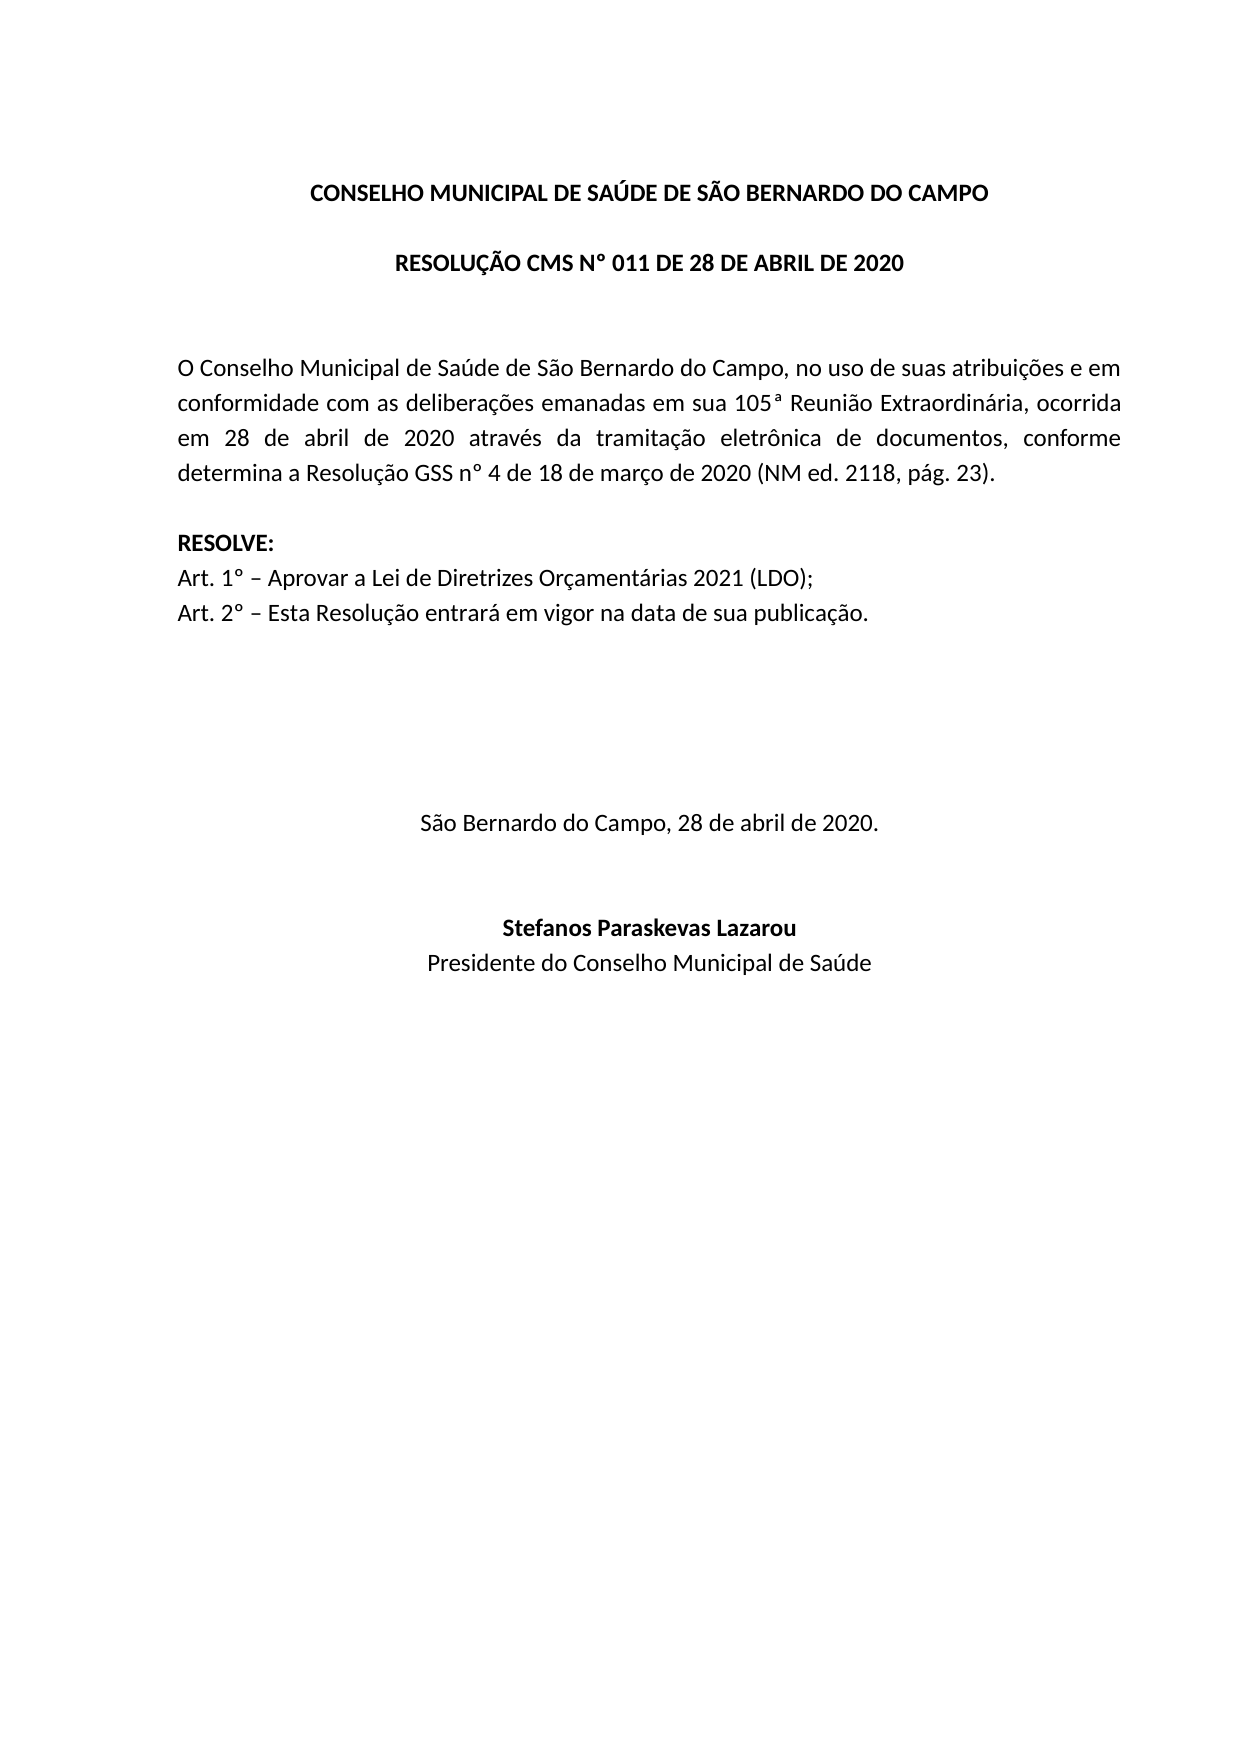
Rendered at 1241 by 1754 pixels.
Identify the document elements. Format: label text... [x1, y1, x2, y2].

text RESOLUÇÃO CMS Nº 011 DE 28 DE ABRIL DE 2020 [177, 247, 1122, 278]
text Stefanos Paraskevas Lazarou [177, 912, 1122, 943]
text O Conselho Municipal de Saúde de São Bernardo do Campo, no uso de suas atribuições e em conformidade com as deliberações emanadas em sua 105ª Reunião Extraordinária, ocorrida em 28 de abril de 2020 através da tramitação eletrônica de documentos, conforme determina a Resolução GSS nº 4 de 18 de março de 2020 (NM ed. 2118, pág. 23). [177, 352, 1122, 488]
text RESOLVE: [177, 527, 1122, 558]
list Art. 1º – Aprovar a Lei de Diretrizes Orçamentárias 2021 (LDO); [177, 562, 1122, 593]
list Art. 2º – Esta Resolução entrará em vigor na data de sua publicação. [177, 597, 1122, 628]
text CONSELHO MUNICIPAL DE SAÚDE DE SÃO BERNARDO DO CAMPO [177, 177, 1122, 208]
text Presidente do Conselho Municipal de Saúde [177, 947, 1122, 978]
text São Bernardo do Campo, 28 de abril de 2020. [177, 807, 1122, 838]
